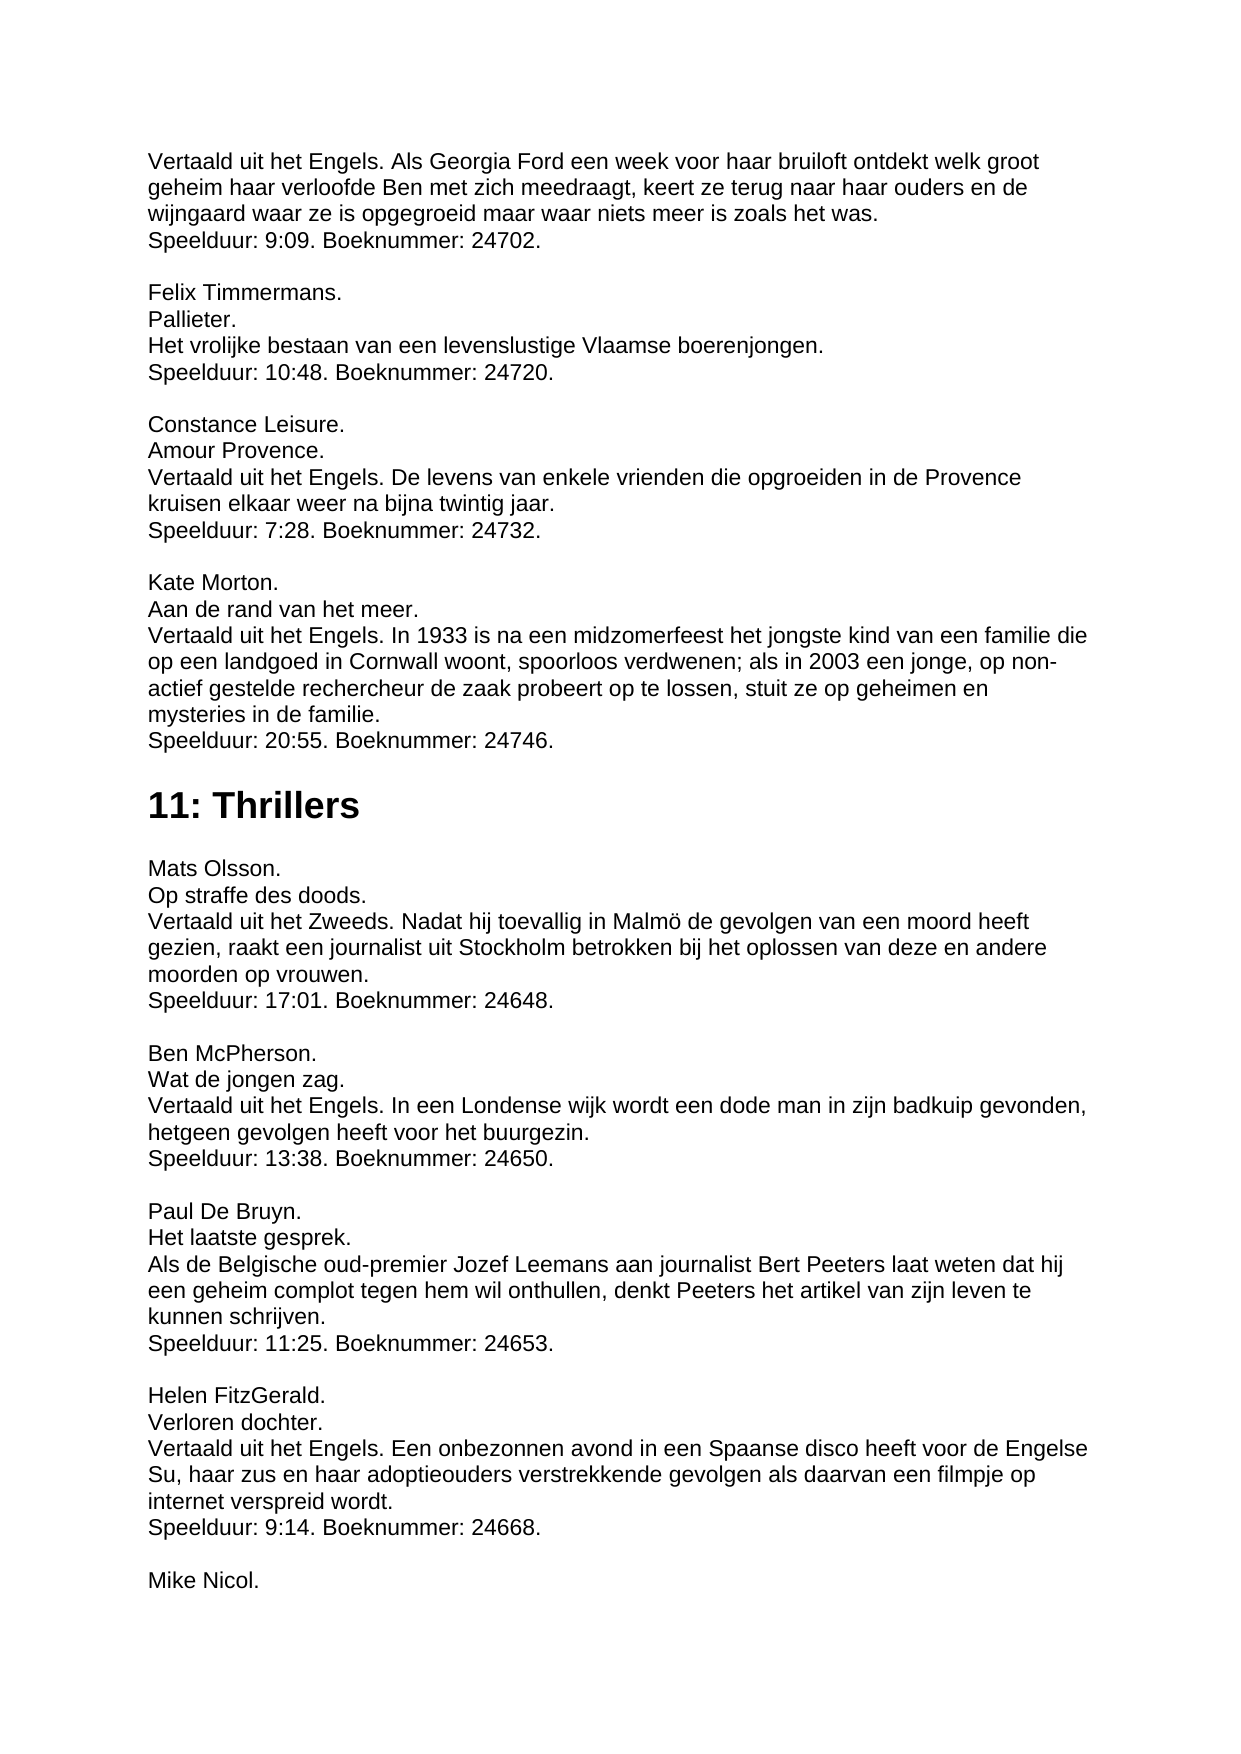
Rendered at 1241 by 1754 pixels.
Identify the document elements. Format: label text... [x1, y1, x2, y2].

text Speelduur: 10:48. Boeknummer: 24720. [148, 358, 1093, 385]
text Wat de jongen zag. [148, 1066, 1093, 1092]
subtitle 11: Thrillers [148, 783, 1093, 826]
text Paul De Bruyn. [148, 1198, 1093, 1224]
text Speelduur: 20:55. Boeknummer: 24746. [148, 727, 1093, 754]
text Vertaald uit het Engels. Als Georgia Ford een week voor haar bruiloft ontdekt welk groot geheim haar verloofde Ben met zich meedraagt, keert ze terug naar haar ouders en de wijngaard waar ze is opgegroeid maar waar niets meer is zoals het was. [148, 148, 1093, 227]
text Het laatste gesprek. [148, 1224, 1093, 1251]
text Vertaald uit het Zweeds. Nadat hij toevallig in Malmö de gevolgen van een moord heeft gezien, raakt een journalist uit Stockholm betrokken bij het oplossen van deze en andere moorden op vrouwen. [148, 908, 1093, 987]
text Ben McPherson. [148, 1040, 1093, 1066]
text Amour Provence. [148, 437, 1093, 464]
text Het vrolijke bestaan van een levenslustige Vlaamse boerenjongen. [148, 332, 1093, 358]
text Speelduur: 7:28. Boeknummer: 24732. [148, 517, 1093, 543]
text Op straffe des doods. [148, 882, 1093, 908]
text Constance Leisure. [148, 411, 1093, 437]
text Speelduur: 11:25. Boeknummer: 24653. [148, 1329, 1093, 1356]
text Speelduur: 17:01. Boeknummer: 24648. [148, 987, 1093, 1013]
text Vertaald uit het Engels. De levens van enkele vrienden die opgroeiden in de Provence kruisen elkaar weer na bijna twintig jaar. [148, 464, 1093, 517]
text Speelduur: 13:38. Boeknummer: 24650. [148, 1145, 1093, 1171]
text Vertaald uit het Engels. Een onbezonnen avond in een Spaanse disco heeft voor de Engelse Su, haar zus en haar adoptieouders verstrekkende gevolgen als daarvan een filmpje op internet verspreid wordt. [148, 1435, 1093, 1514]
text Als de Belgische oud-premier Jozef Leemans aan journalist Bert Peeters laat weten dat hij een geheim complot tegen hem wil onthullen, denkt Peeters het artikel van zijn leven te kunnen schrijven. [148, 1251, 1093, 1329]
text Mats Olsson. [148, 855, 1093, 882]
text Speelduur: 9:14. Boeknummer: 24668. [148, 1514, 1093, 1540]
text Verloren dochter. [148, 1409, 1093, 1435]
text Mike Nicol. [148, 1567, 1093, 1593]
text Kate Morton. [148, 569, 1093, 596]
text Aan de rand van het meer. [148, 596, 1093, 622]
text Vertaald uit het Engels. In een Londense wijk wordt een dode man in zijn badkuip gevonden, hetgeen gevolgen heeft voor het buurgezin. [148, 1092, 1093, 1145]
text Helen FitzGerald. [148, 1382, 1093, 1409]
text Felix Timmermans. [148, 279, 1093, 306]
text Speelduur: 9:09. Boeknummer: 24702. [148, 227, 1093, 253]
text Vertaald uit het Engels. In 1933 is na een midzomerfeest het jongste kind van een familie die op een landgoed in Cornwall woont, spoorloos verdwenen; als in 2003 een jonge, op non-actief gestelde rechercheur de zaak probeert op te lossen, stuit ze op geheimen en mysteries in de familie. [148, 622, 1093, 727]
text Pallieter. [148, 306, 1093, 332]
